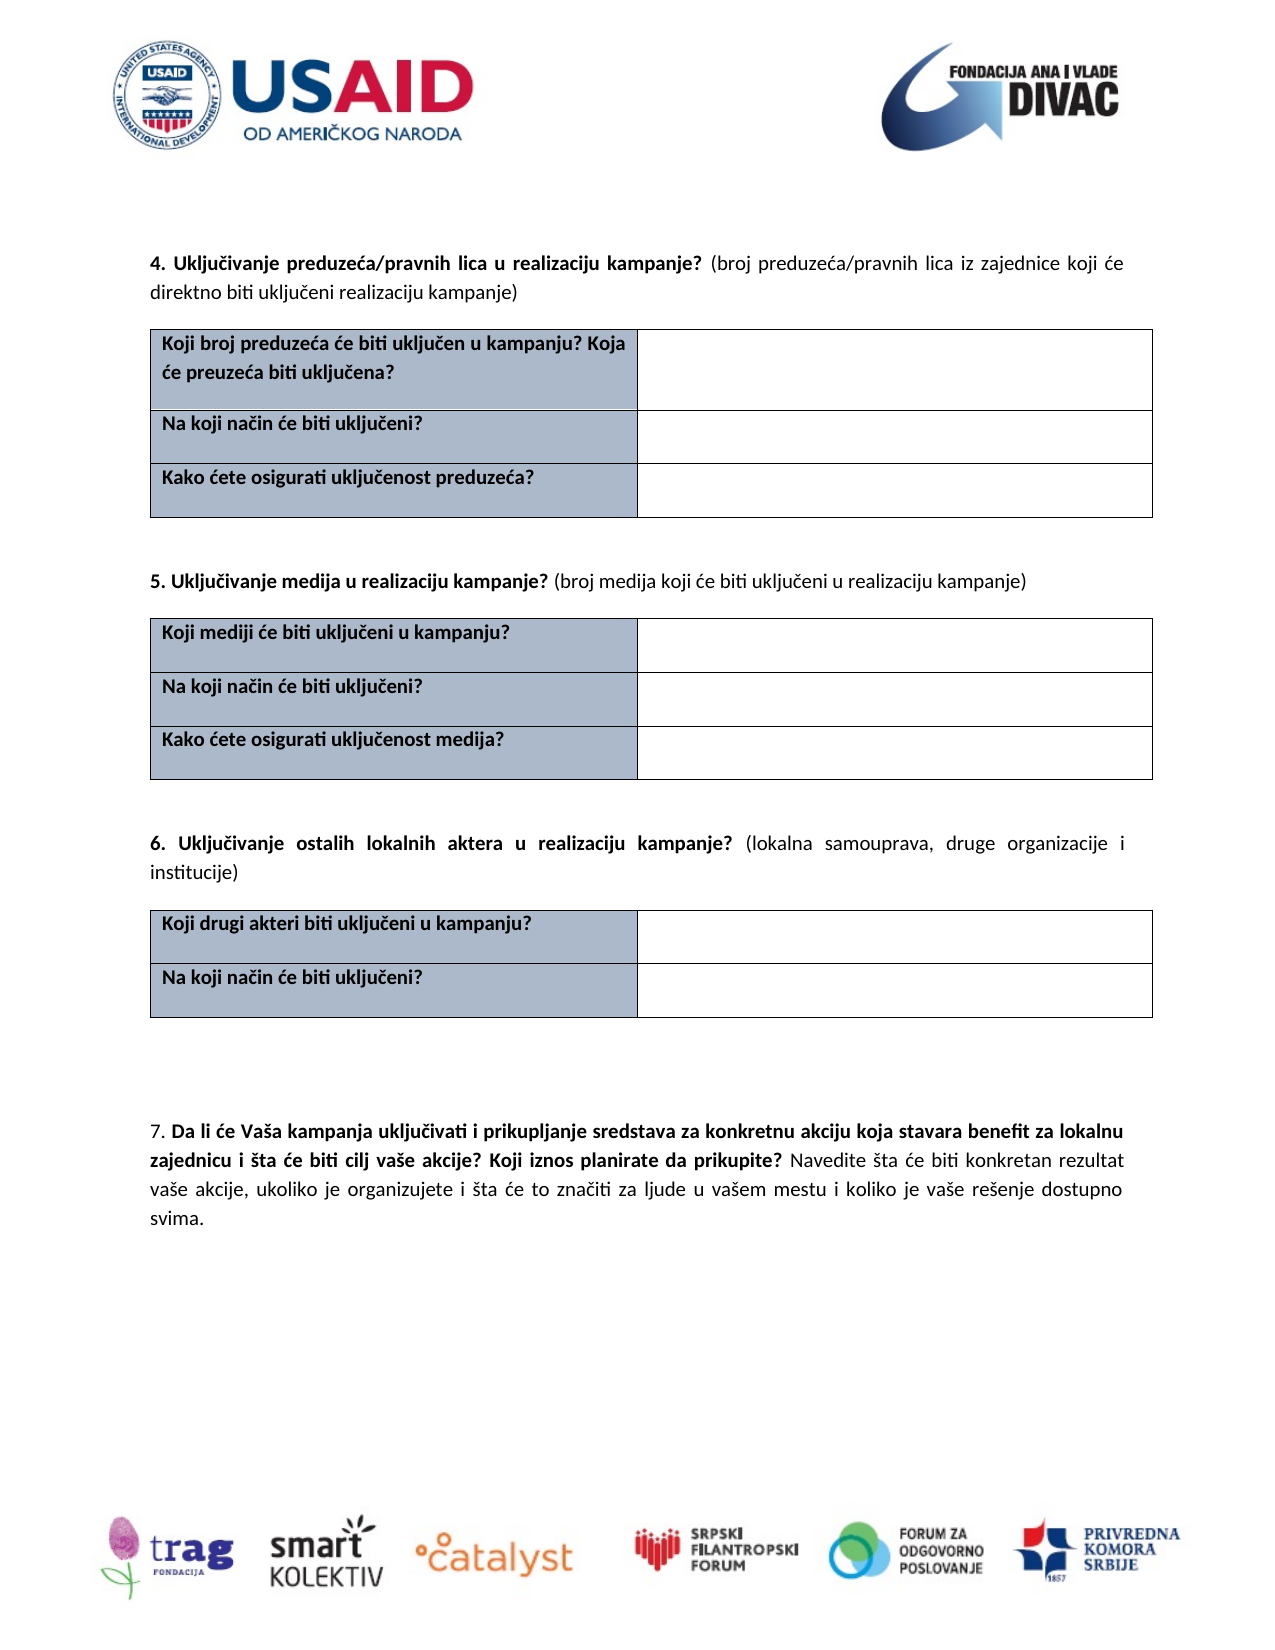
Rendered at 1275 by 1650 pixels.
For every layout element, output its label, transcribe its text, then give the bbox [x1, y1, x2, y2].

picture [833, 38, 1146, 150]
picture [92, 34, 492, 172]
table_cell Na koji način će biti uključeni? [151, 964, 637, 1017]
table_header [638, 911, 1152, 963]
table_cell [638, 964, 1152, 1017]
table_header [638, 619, 1152, 672]
table_header Koji mediji će biti uključeni u kampanju? [151, 619, 637, 672]
table_cell [638, 464, 1152, 517]
text 4. Uključivanje preduzeća/pravnih lica u realizaciju kampanje? (broj preduzeća/pravnih lica iz zajednice koji će direktno biti uključeni realizaciju kampanje) [150, 250, 1125, 304]
picture [404, 1496, 613, 1609]
table_cell Na koji način će biti uključeni? [151, 673, 637, 726]
picture [1006, 1486, 1230, 1616]
table_cell [638, 673, 1152, 726]
picture [621, 1487, 1000, 1618]
table_cell Na koji način će biti uključeni? [151, 411, 637, 463]
table_cell Kako ćete osigurati uključenost preduzeća? [151, 464, 637, 517]
table_header Koji broj preduzeća će biti uključen u kampanju? Koja će preuzeća biti uključena? [151, 330, 637, 409]
table_header Koji drugi akteri biti uključeni u kampanju? [151, 911, 637, 963]
text 6. Uključivanje ostalih lokalnih aktera u realizaciju kampanje? (lokalna samouprava, druge organizacije i institucije) [150, 830, 1125, 885]
table_cell [638, 727, 1152, 779]
table_header [638, 330, 1152, 409]
picture [88, 1498, 398, 1614]
text 7. Da li će Vaša kampanja uključivati i prikupljanje sredstava za konkretnu akciju koja stavara benefit za lokalnu zajednicu i šta će biti cilj vaše akcije? Koji iznos planirate da prikupite? Navedite šta će biti konkretan rezultat vaše akcije, ukoliko je organizujete i šta će to značiti za ljude u vašem mestu i koliko je vaše rešenje dostupno svima. [150, 1118, 1125, 1231]
table_cell Kako ćete osigurati uključenost medija? [151, 727, 637, 779]
text 5. Uključivanje medija u realizaciju kampanje? (broj medija koji će biti uključeni u realizaciju kampanje) [150, 568, 1125, 593]
table_cell [638, 411, 1152, 463]
